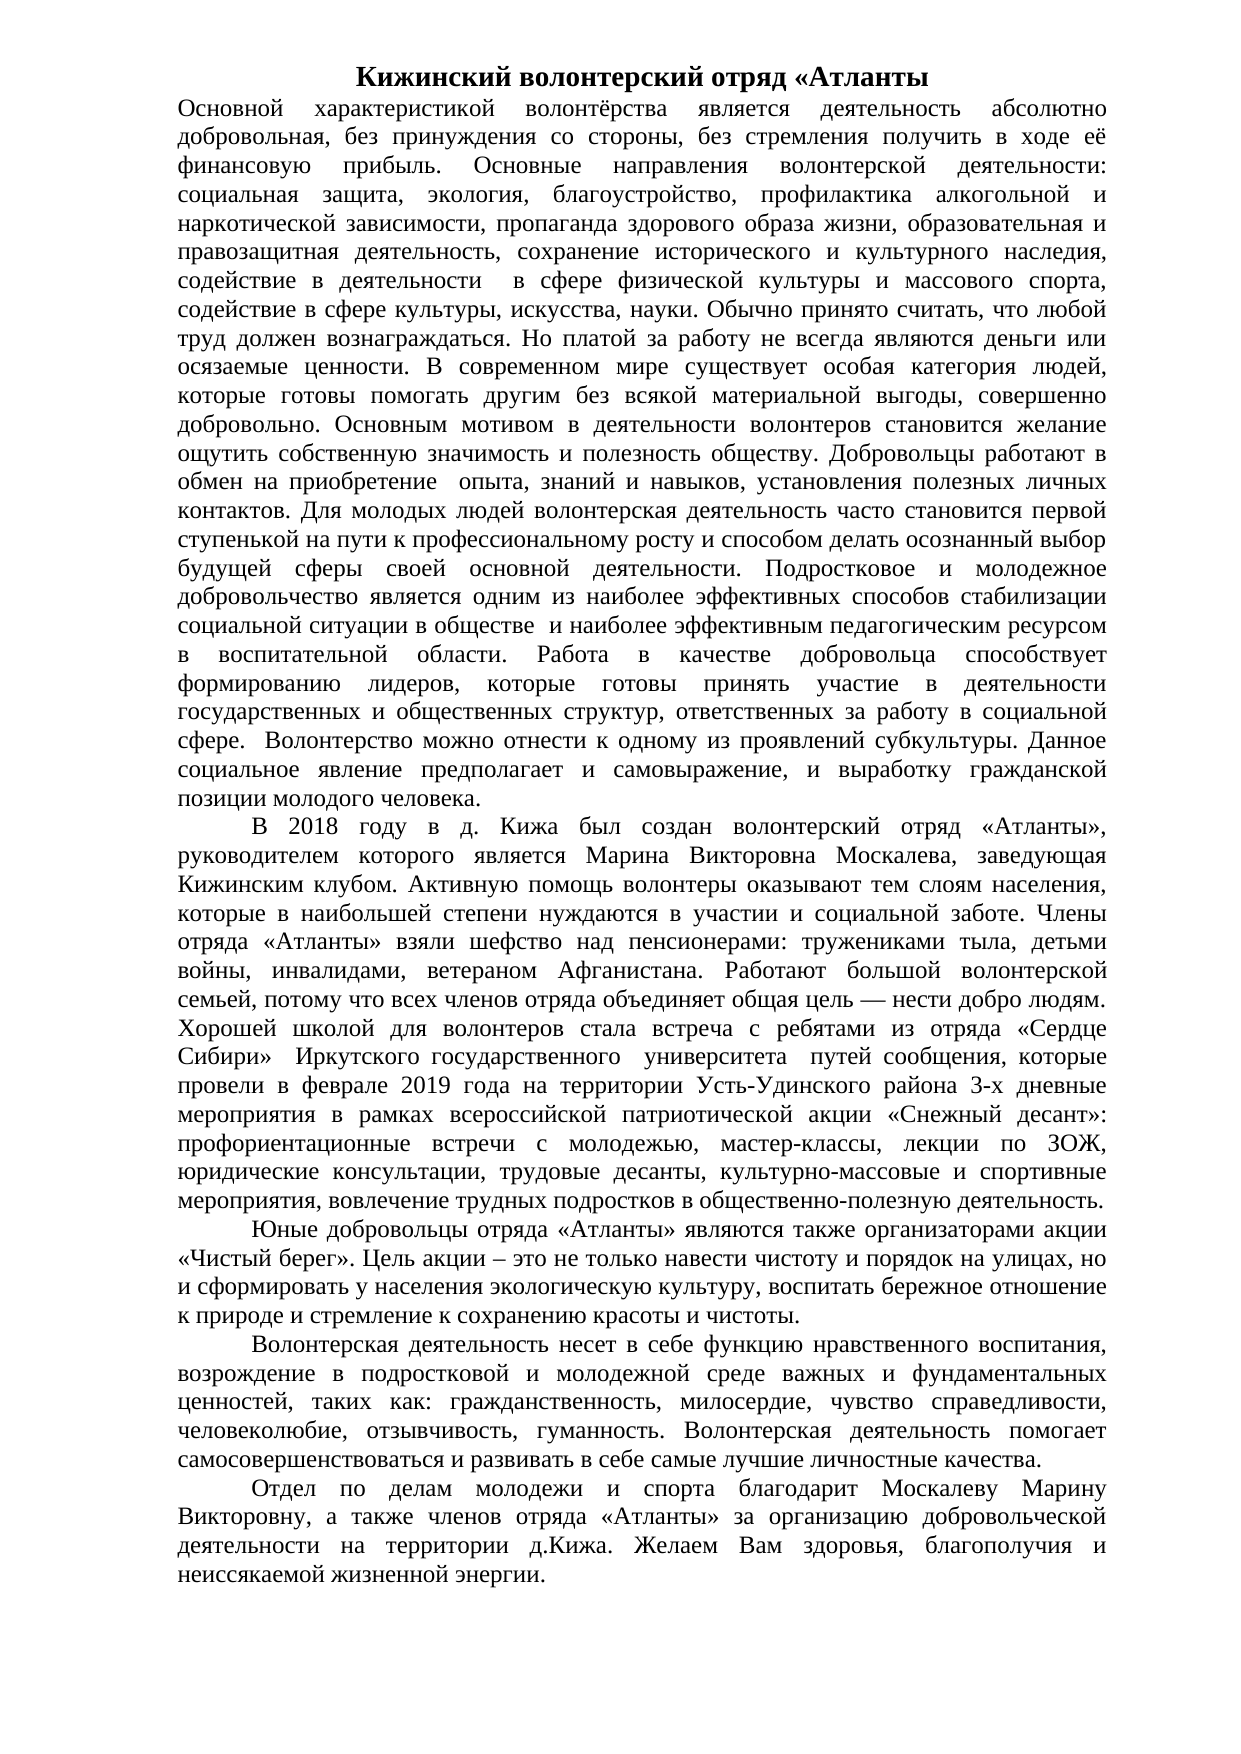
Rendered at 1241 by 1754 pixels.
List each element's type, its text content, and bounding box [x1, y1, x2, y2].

text Волонтерская деятельность несет в себе функцию нравственного воспитания, возрождение в подростковой и молодежной среде важных и фундаментальных ценностей, таких как: гражданственность, милосердие, чувство справедливости, человеколюбие, отзывчивость, гуманность. Волонтерская деятельность помогает самосовершенствоваться и развивать в себе самые лучшие личностные качества. [177, 1329, 1107, 1473]
text Основной характеристикой волонтёрства является деятельность абсолютно добровольная, без принуждения со стороны, без стремления получить в ходе её финансовую прибыль. Основные направления волонтерской деятельности: социальная защита, экология, благоустройство, профилактика алкогольной и наркотической зависимости, пропаганда здорового образа жизни, образовательная и правозащитная деятельность, сохранение исторического и культурного наследия, содействие в деятельности в сфере физической культуры и массового спорта, содействие в сфере культуры, искусства, науки. Обычно принято считать, что любой труд должен вознаграждаться. Но платой за работу не всегда являются деньги или осязаемые ценности. В современном мире существует особая категория людей, которые готовы помогать другим без всякой материальной выгоды, совершенно добровольно. Основным мотивом в деятельности волонтеров становится желание ощутить собственную значимость и полезность обществу. Добровольцы работают в обмен на приобретение опыта, знаний и навыков, установления полезных личных контактов. Для молодых людей волонтерская деятельность часто становится первой ступенькой на пути к профессиональному росту и способом делать осознанный выбор будущей сферы своей основной деятельности. Подростковое и молодежное добровольчество является одним из наиболее эффективных способов стабилизации социальной ситуации в обществе и наиболее эффективным педагогическим ресурсом в воспитательной области. Работа в качестве добровольца способствует формированию лидеров, которые готовы принять участие в деятельности государственных и общественных структур, ответственных за работу в социальной сфере. Волонтерство можно отнести к одному из проявлений субкультуры. Данное социальное явление предполагает и самовыражение, и выработку гражданской позиции молодого человека. [177, 93, 1107, 811]
text В 2018 году в д. Кижа был создан волонтерский отряд «Атланты», руководителем которого является Марина Викторовна Москалева, заведующая Кижинским клубом. Активную помощь волонтеры оказывают тем слоям населения, которые в наибольшей степени нуждаются в участии и социальной заботе. Члены отряда «Атланты» взяли шефство над пенсионерами: тружениками тыла, детьми войны, инвалидами, ветераном Афганистана. Работают большой волонтерской семьей, потому что всех членов отряда объединяет общая цель — нести добро людям. Хорошей школой для волонтеров стала встреча с ребятами из отряда «Сердце Сибири» Иркутского государственного университета путей сообщения, которые провели в феврале 2019 года на территории Усть-Удинского района 3-х дневные мероприятия в рамках всероссийской патриотической акции «Снежный десант»: профориентационные встречи с молодежью, мастер-классы, лекции по ЗОЖ, юридические консультации, трудовые десанты, культурно-массовые и спортивные мероприятия, вовлечение трудных подростков в общественно-полезную деятельность. [177, 811, 1107, 1214]
text Отдел по делам молодежи и спорта благодарит Москалеву Марину Викторовну, а также членов отряда «Атланты» за организацию добровольческой деятельности на территории д.Кижа. Желаем Вам здоровья, благополучия и неиссякаемой жизненной энергии. [177, 1473, 1107, 1588]
text Кижинский волонтерский отряд «Атланты [177, 59, 1107, 93]
text Юные добровольцы отряда «Атланты» являются также организаторами акции «Чистый берег». Цель акции – это не только навести чистоту и порядок на улицах, но и сформировать у населения экологическую культуру, воспитать бережное отношение к природе и стремление к сохранению красоты и чистоты. [177, 1214, 1107, 1329]
